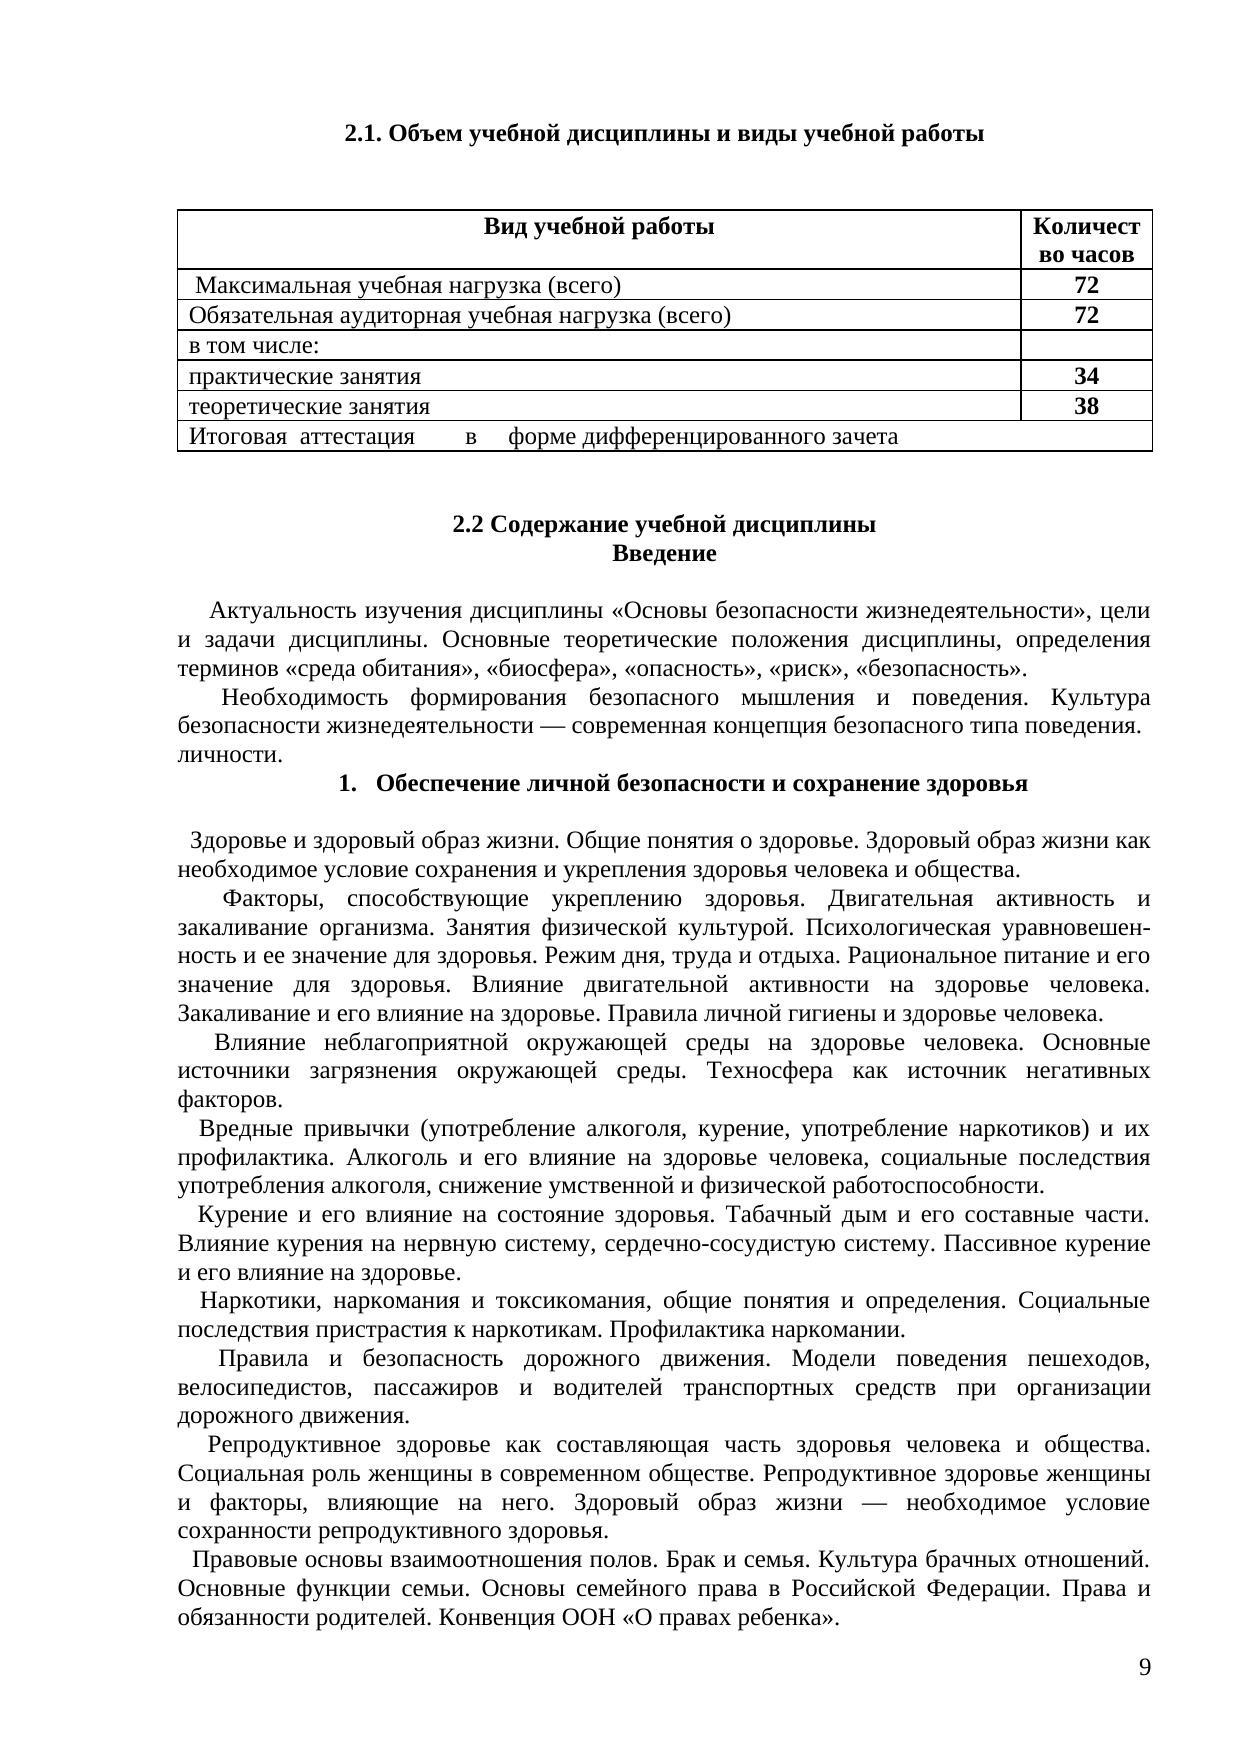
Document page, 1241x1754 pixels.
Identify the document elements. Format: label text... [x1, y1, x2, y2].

table_header Вид учебной работы [178, 211, 1020, 268]
text Правила и безопасность дорожного движения. Модели поведения пешеходов, велосипедистов, пассажиров и водителей транспортных средств при организации дорожного движения. [177, 1343, 1152, 1429]
text 2.1. Объем учебной дисциплины и виды учебной работы [177, 118, 1152, 147]
text личности. [177, 739, 1152, 768]
table_cell Максимальная учебная нагрузка (всего) [178, 270, 1020, 298]
table_cell в том числе: [178, 331, 1020, 359]
text Репродуктивное здоровье как составляющая часть здоровья человека и общества. Социальная роль женщины в современном обществе. Репродуктивное здоровье женщины и факторы, влияющие на него. Здоровый образ жизни — необходимое условие сохранности репродуктивного здоровья. [177, 1429, 1152, 1544]
table_cell [1022, 331, 1152, 359]
table_cell Итоговая аттестация в форме дифференцированного зачета [178, 421, 1152, 450]
text Курение и его влияние на состояние здоровья. Табачный дым и его составные части. Влияние курения на нервную систему, сердечно-сосудистую систему. Пассивное курение и его влияние на здоровье. [177, 1199, 1152, 1285]
text Здоровье и здоровый образ жизни. Общие понятия о здоровье. Здоровый образ жизни как необходимое условие сохранения и укрепления здоровья человека и общества. [177, 825, 1152, 883]
table_cell 72 [1022, 300, 1152, 329]
table_cell практические занятия [178, 361, 1020, 389]
text Наркотики, наркомания и токсикомания, общие понятия и определения. Социальные последствия пристрастия к наркотикам. Профилактика наркомании. [177, 1285, 1152, 1343]
text 2.2 Содержание учебной дисциплины [177, 509, 1152, 538]
text Факторы, способствующие укреплению здоровья. Двигательная активность и закаливание организма. Занятия физической культурой. Психологическая уравновешен-ность и ее значение для здоровья. Режим дня, труда и отдыха. Рациональное питание и его значение для здоровья. Влияние двигательной активности на здоровье человека. Закаливание и его влияние на здоровье. Правила личной гигиены и здоровье человека. [177, 883, 1152, 1027]
table_cell 72 [1022, 270, 1152, 298]
table_cell 38 [1022, 391, 1152, 420]
text Влияние неблагоприятной окружающей среды на здоровье человека. Основные источники загрязнения окружающей среды. Техносфера как источник негативных факторов. [177, 1027, 1152, 1113]
table_cell Обязательная аудиторная учебная нагрузка (всего) [178, 300, 1020, 329]
text Вредные привычки (употребление алкоголя, курение, употребление наркотиков) и их профилактика. Алкоголь и его влияние на здоровье человека, социальные последствия употребления алкоголя, снижение умственной и физической работоспособности. [177, 1113, 1152, 1199]
list Обеспечение личной безопасности и сохранение здоровья [215, 768, 1152, 797]
table_cell теоретические занятия [178, 391, 1020, 420]
text Актуальность изучения дисциплины «Основы безопасности жизнедеятельности», цели и задачи дисциплины. Основные теоретические положения дисциплины, определения терминов «среда обитания», «биосфера», «опасность», «риск», «безопасность». [177, 595, 1152, 682]
text Правовые основы взаимоотношения полов. Брак и семья. Культура брачных отношений. Основные функции семьи. Основы семейного права в Российской Федерации. Права и обязанности родителей. Конвенция ООН «О правах ребенка». [177, 1544, 1152, 1630]
table_cell 34 [1022, 361, 1152, 389]
text Необходимость формирования безопасного мышления и поведения. Культура безопасности жизнедеятельности — современная концепция безопасного типа поведения. [177, 682, 1152, 739]
text Введение [177, 538, 1152, 567]
table_header Количество часов [1022, 211, 1152, 268]
